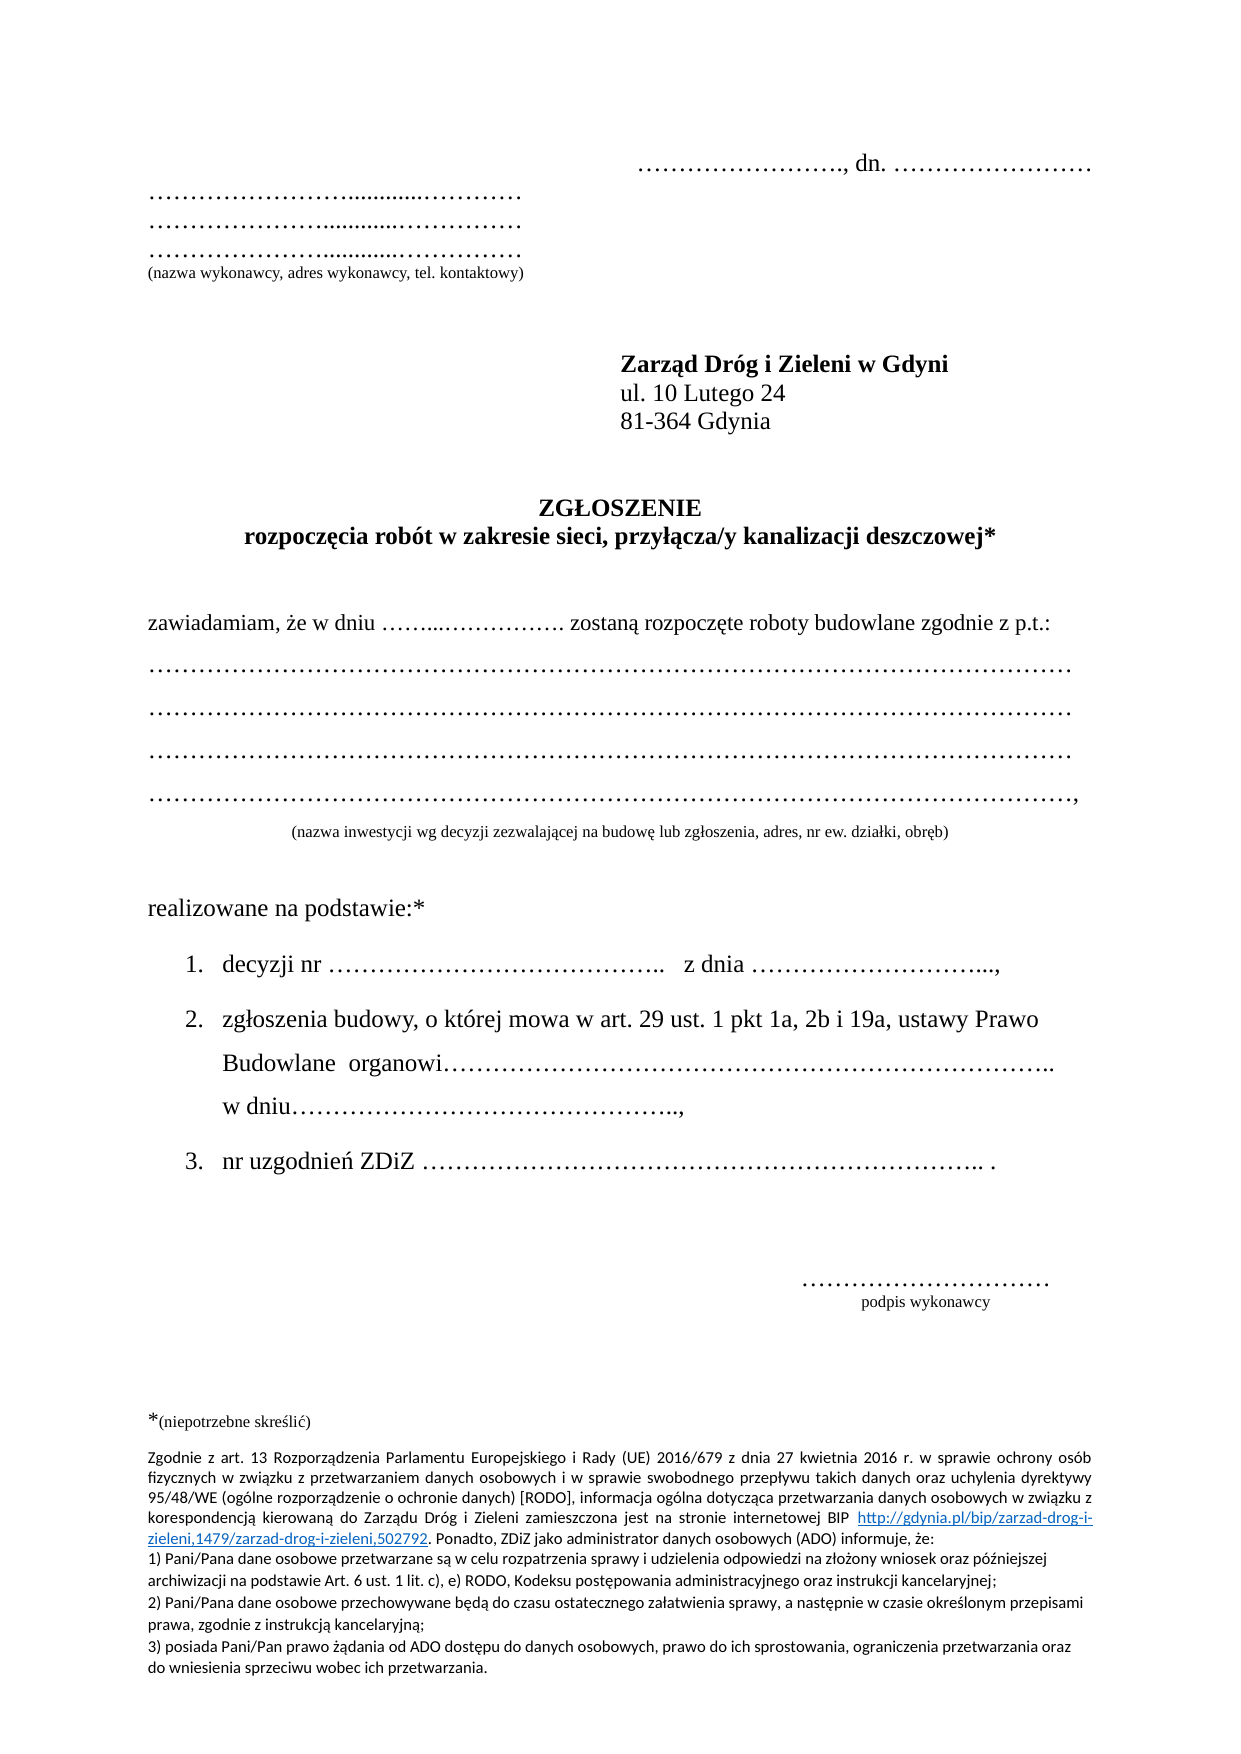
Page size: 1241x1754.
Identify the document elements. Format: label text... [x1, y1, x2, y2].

list zgłoszenia budowy, o której mowa w art. 29 ust. 1 pkt 1a, 2b i 19a, ustawy Prawo Budowlane organowi……………………………………………………………….. w dniu……………………………………….., [185, 1004, 1093, 1119]
text ul. 10 Lutego 24 [620, 378, 1019, 406]
text ………………………… [148, 1263, 1093, 1292]
list decyzji nr ………………………………….. z dnia ………………………..., [185, 949, 1093, 978]
text …………………............…………… [148, 234, 1093, 263]
text Zarząd Dróg i Zieleni w Gdyni [620, 349, 1019, 378]
text …………………............…………… [148, 205, 1093, 234]
text rozpoczęcia robót w zakresie sieci, przyłącza/y kanalizacji deszczowej* [148, 521, 1093, 550]
text podpis wykonawcy [148, 1292, 1093, 1311]
text ………………………………………………………………………………………………… [148, 649, 1093, 678]
text (nazwa inwestycji wg decyzji zezwalającej na budowę lub zgłoszenia, adres, nr ew. działki, obręb) [148, 821, 1093, 841]
text ZGŁOSZENIE [148, 493, 1093, 521]
text 81-364 Gdynia [620, 406, 1019, 435]
text ………………………………………………………………………………………………… [148, 692, 1093, 721]
text *(niepotrzebne skreślić) [148, 1407, 1093, 1432]
text (nazwa wykonawcy, adres wykonawcy, tel. kontaktowy) [148, 263, 1093, 282]
text …………………………………………………………………………………………………, [148, 778, 1093, 807]
list nr uzgodnień ZDiZ ………………………………………………………….. . [185, 1146, 1093, 1175]
text zawiadamiam, że w dniu ……...……………. zostaną rozpoczęte roboty budowlane zgodnie z p.t.: [148, 609, 1093, 636]
text realizowane na podstawie:* [148, 893, 1093, 922]
text ……………………., dn. …………………… [148, 148, 1093, 176]
text ………………………………………………………………………………………………… [148, 735, 1093, 764]
text ……………………............………… [148, 176, 1093, 205]
